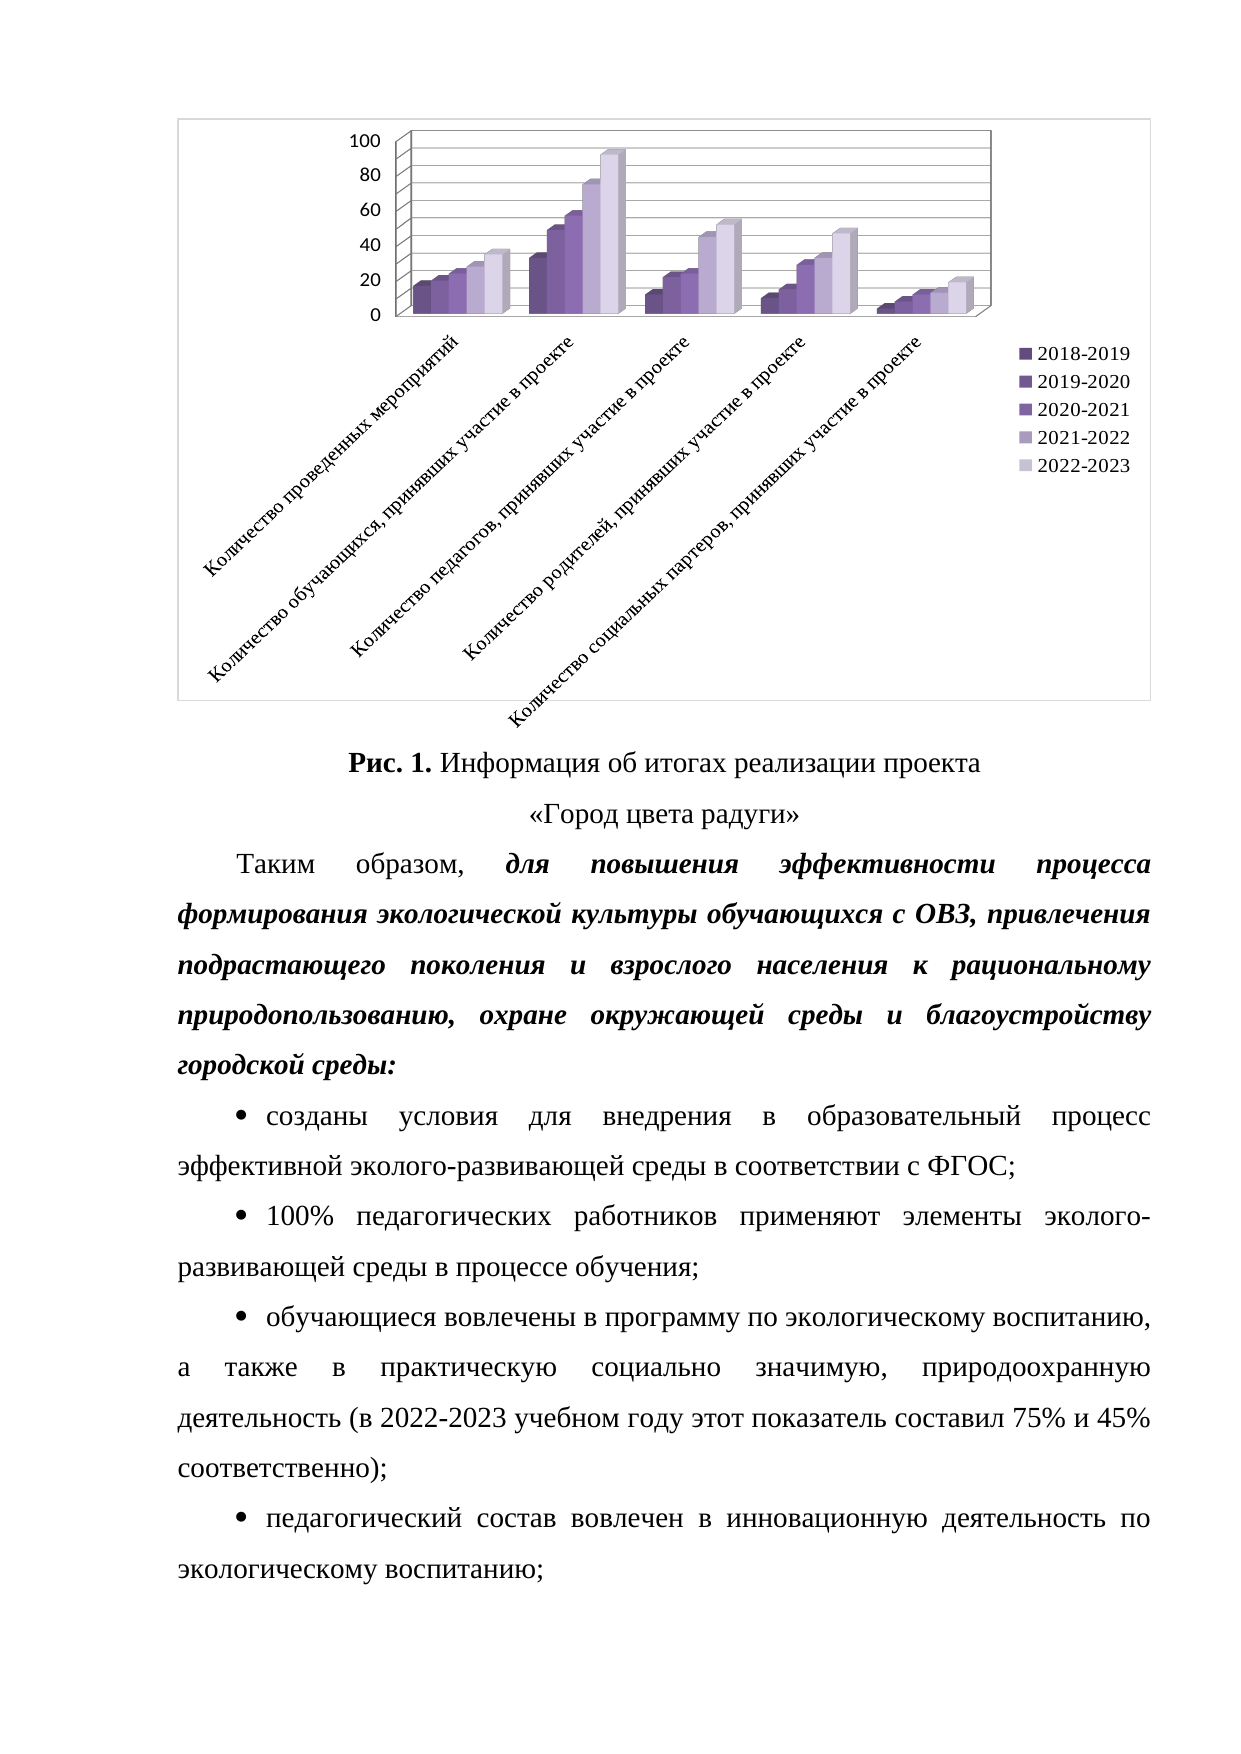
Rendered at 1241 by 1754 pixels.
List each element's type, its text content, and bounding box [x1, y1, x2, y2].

text Рис. 1. Информация об итогах реализации проекта [177, 746, 1152, 779]
text Таким образом, для повышения эффективности процесса формирования экологической культуры обучающихся с ОВЗ, привлечения подрастающего поколения и взрослого населения к рациональному природопользованию, охране окружающей среды и благоустройству городской среды: [177, 846, 1152, 1081]
list созданы условия для внедрения в образовательный процесс эффективной эколого-развивающей среды в соответствии с ФГОС; [177, 1098, 1152, 1182]
list 100% педагогических работников применяют элементы эколого-развивающей среды в процессе обучения; [177, 1198, 1152, 1282]
list обучающиеся вовлечены в программу по экологическому воспитанию, а также в практическую социально значимую, природоохранную деятельность (в 2022-2023 учебном году этот показатель составил 75% и 45% соответственно); [177, 1299, 1152, 1484]
list педагогический состав вовлечен в инновационную деятельность по экологическому воспитанию; [177, 1501, 1152, 1584]
text «Город цвета радуги» [177, 796, 1152, 829]
